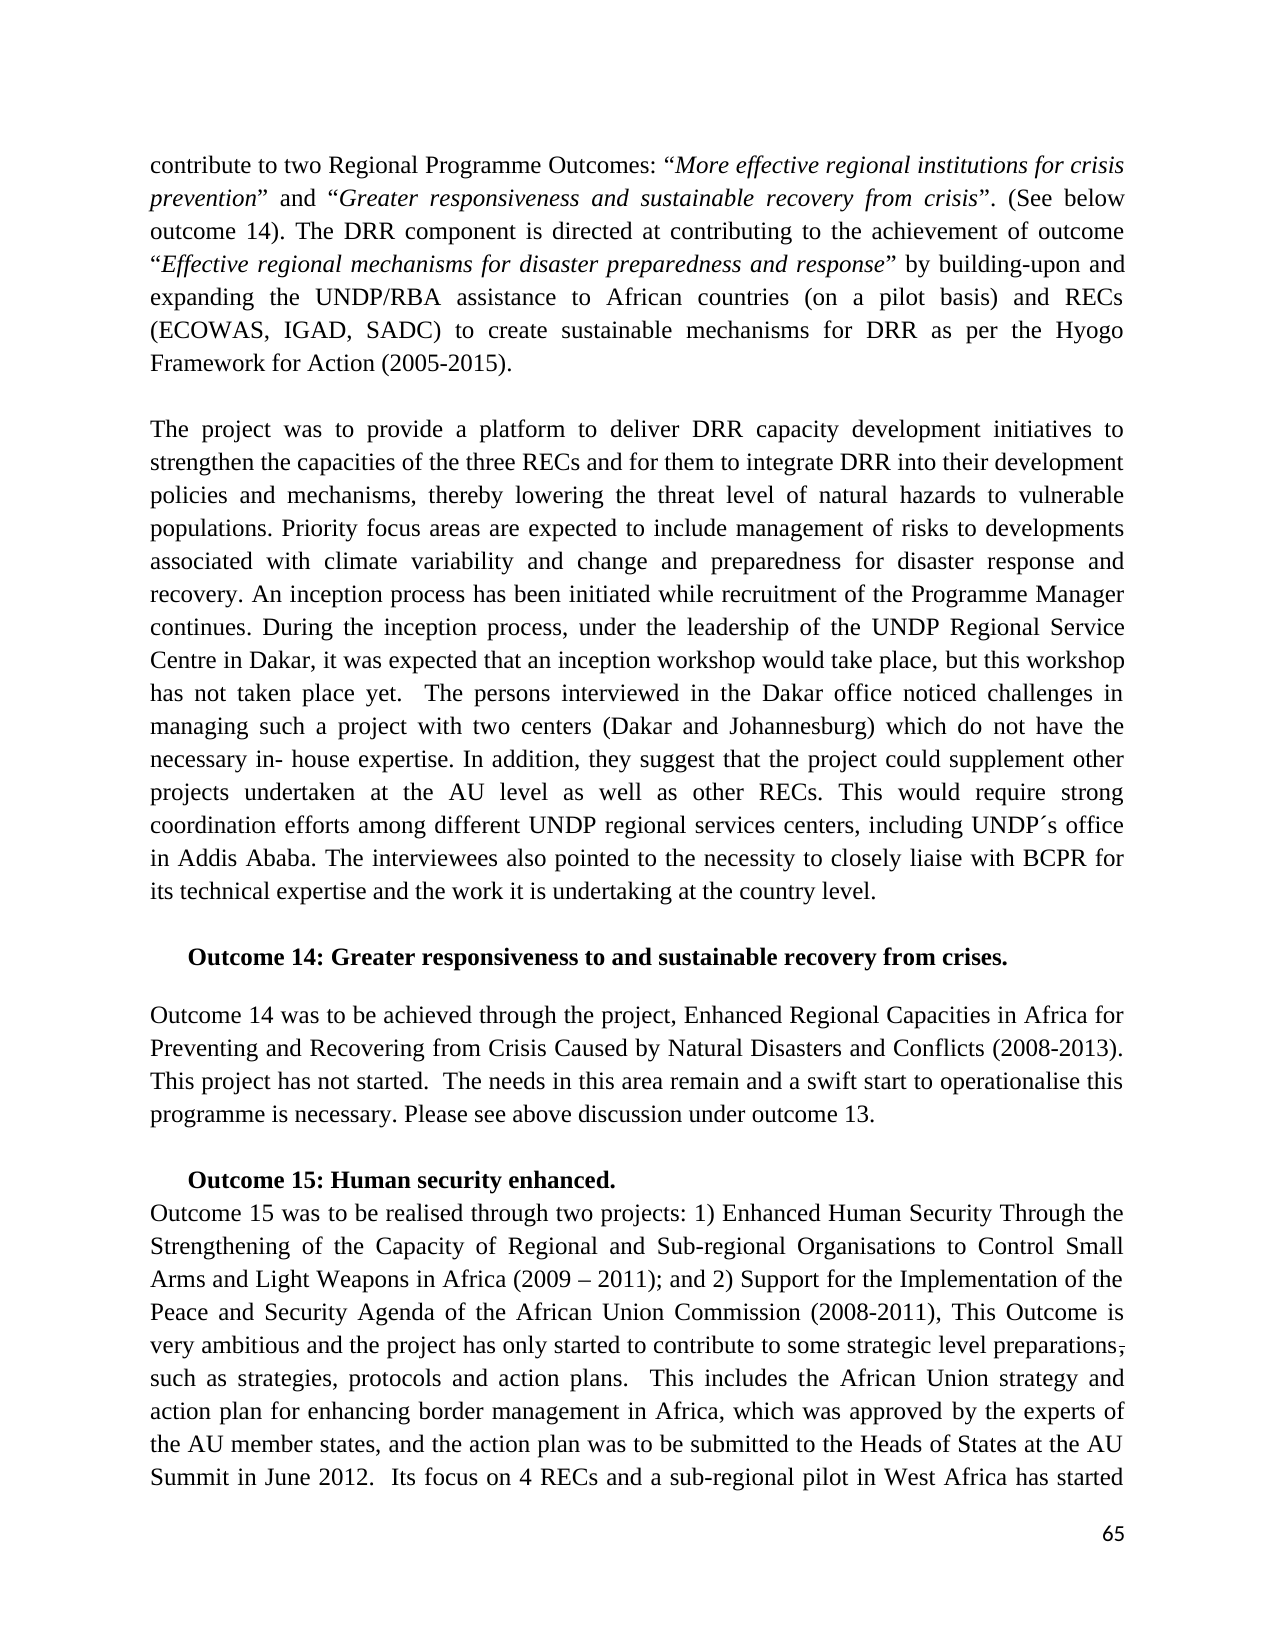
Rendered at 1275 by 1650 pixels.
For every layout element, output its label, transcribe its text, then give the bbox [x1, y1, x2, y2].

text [150, 150, 1125, 377]
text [150, 1198, 1125, 1491]
text Outcome 14 was to be achieved through the project, Enhanced Regional Capacities in Africa for Preventing and Recovering from Crisis Caused by Natural Disasters and Conflicts (2008-2013). This project has not started. The needs in this area remain and a swift start to operationalise this programme is necessary. Please see above discussion under outcome 13. [150, 1000, 1125, 1128]
text Outcome 14: Greater responsiveness to and sustainable recovery from crises. [187, 942, 1125, 971]
text Outcome 15: Human security enhanced. [187, 1165, 1125, 1194]
text The project was to provide a platform to deliver DRR capacity development initiatives to strengthen the capacities of the three RECs and for them to integrate DRR into their development policies and mechanisms, thereby lowering the threat level of natural hazards to vulnerable populations. Priority focus areas are expected to include management of risks to developments associated with climate variability and change and preparedness for disaster response and recovery. An inception process has been initiated while recruitment of the Programme Manager continues. During the inception process, under the leadership of the UNDP Regional Service Centre in Dakar, it was expected that an inception workshop would take place, but this workshop has not taken place yet. The persons interviewed in the Dakar office noticed challenges in managing such a project with two centers (Dakar and Johannesburg) which do not have the necessary in- house expertise. In addition, they suggest that the project could supplement other projects undertaken at the AU level as well as other RECs. This would require strong coordination efforts among different UNDP regional services centers, including UNDP´s office in Addis Ababa. The interviewees also pointed to the necessity to closely liaise with BCPR for its technical expertise and the work it is undertaking at the country level. [150, 414, 1125, 905]
